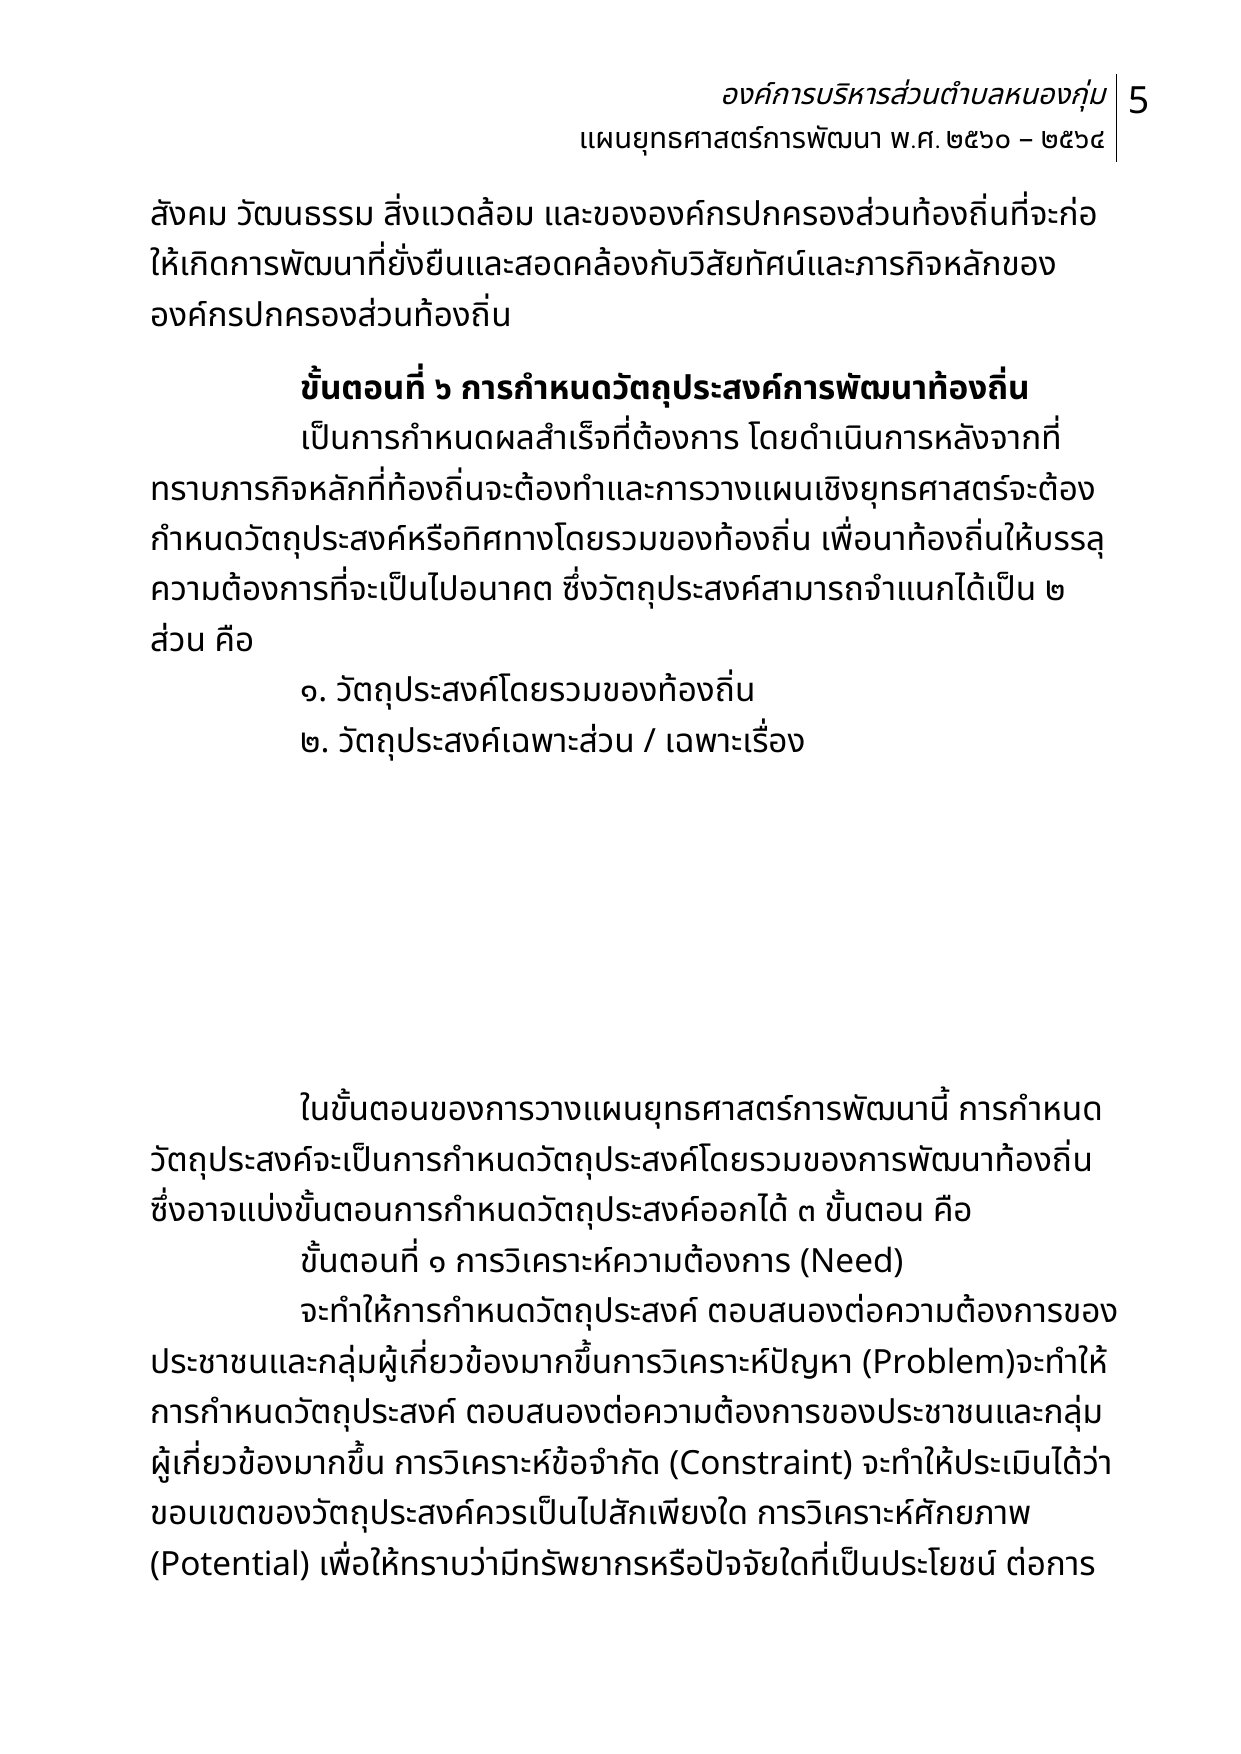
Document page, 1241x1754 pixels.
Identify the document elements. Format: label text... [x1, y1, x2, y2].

text ขั้นตอนที่ ๑ การวิเคราะห์ความต้องการ (Need) [150, 1237, 1125, 1287]
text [150, 190, 1125, 341]
text เป็นการกำหนดผลสำเร็จที่ต้องการ โดยดำเนินการหลังจากที่ทราบภารกิจหลักที่ท้องถิ่นจะต้องทำและการวางแผนเชิงยุทธศาสตร์จะต้องกำหนดวัตถุประสงค์หรือทิศทางโดยรวมของท้องถิ่น เพื่อนาท้องถิ่นให้บรรลุความต้องการที่จะเป็นไปอนาคต ซึ่งวัตถุประสงค์สามารถจำแนกได้เป็น ๒ ส่วน คือ [150, 414, 1125, 666]
text ขั้นตอนที่ ๖ การกำหนดวัตถุประสงค์การพัฒนาท้องถิ่น [150, 364, 1125, 414]
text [150, 1287, 1125, 1590]
text ในขั้นตอนของการวางแผนยุทธศาสตร์การพัฒนานี้ การกำหนดวัตถุประสงค์จะเป็นการกำหนดวัตถุประสงค์โดยรวมของการพัฒนาท้องถิ่น ซึ่งอาจแบ่งขั้นตอนการกำหนดวัตถุประสงค์ออกได้ ๓ ขั้นตอน คือ [150, 1085, 1125, 1237]
text ๒. วัตถุประสงค์เฉพาะส่วน / เฉพาะเรื่อง [225, 717, 1125, 767]
text ๑. วัตถุประสงค์โดยรวมของท้องถิ่น [225, 666, 1125, 717]
